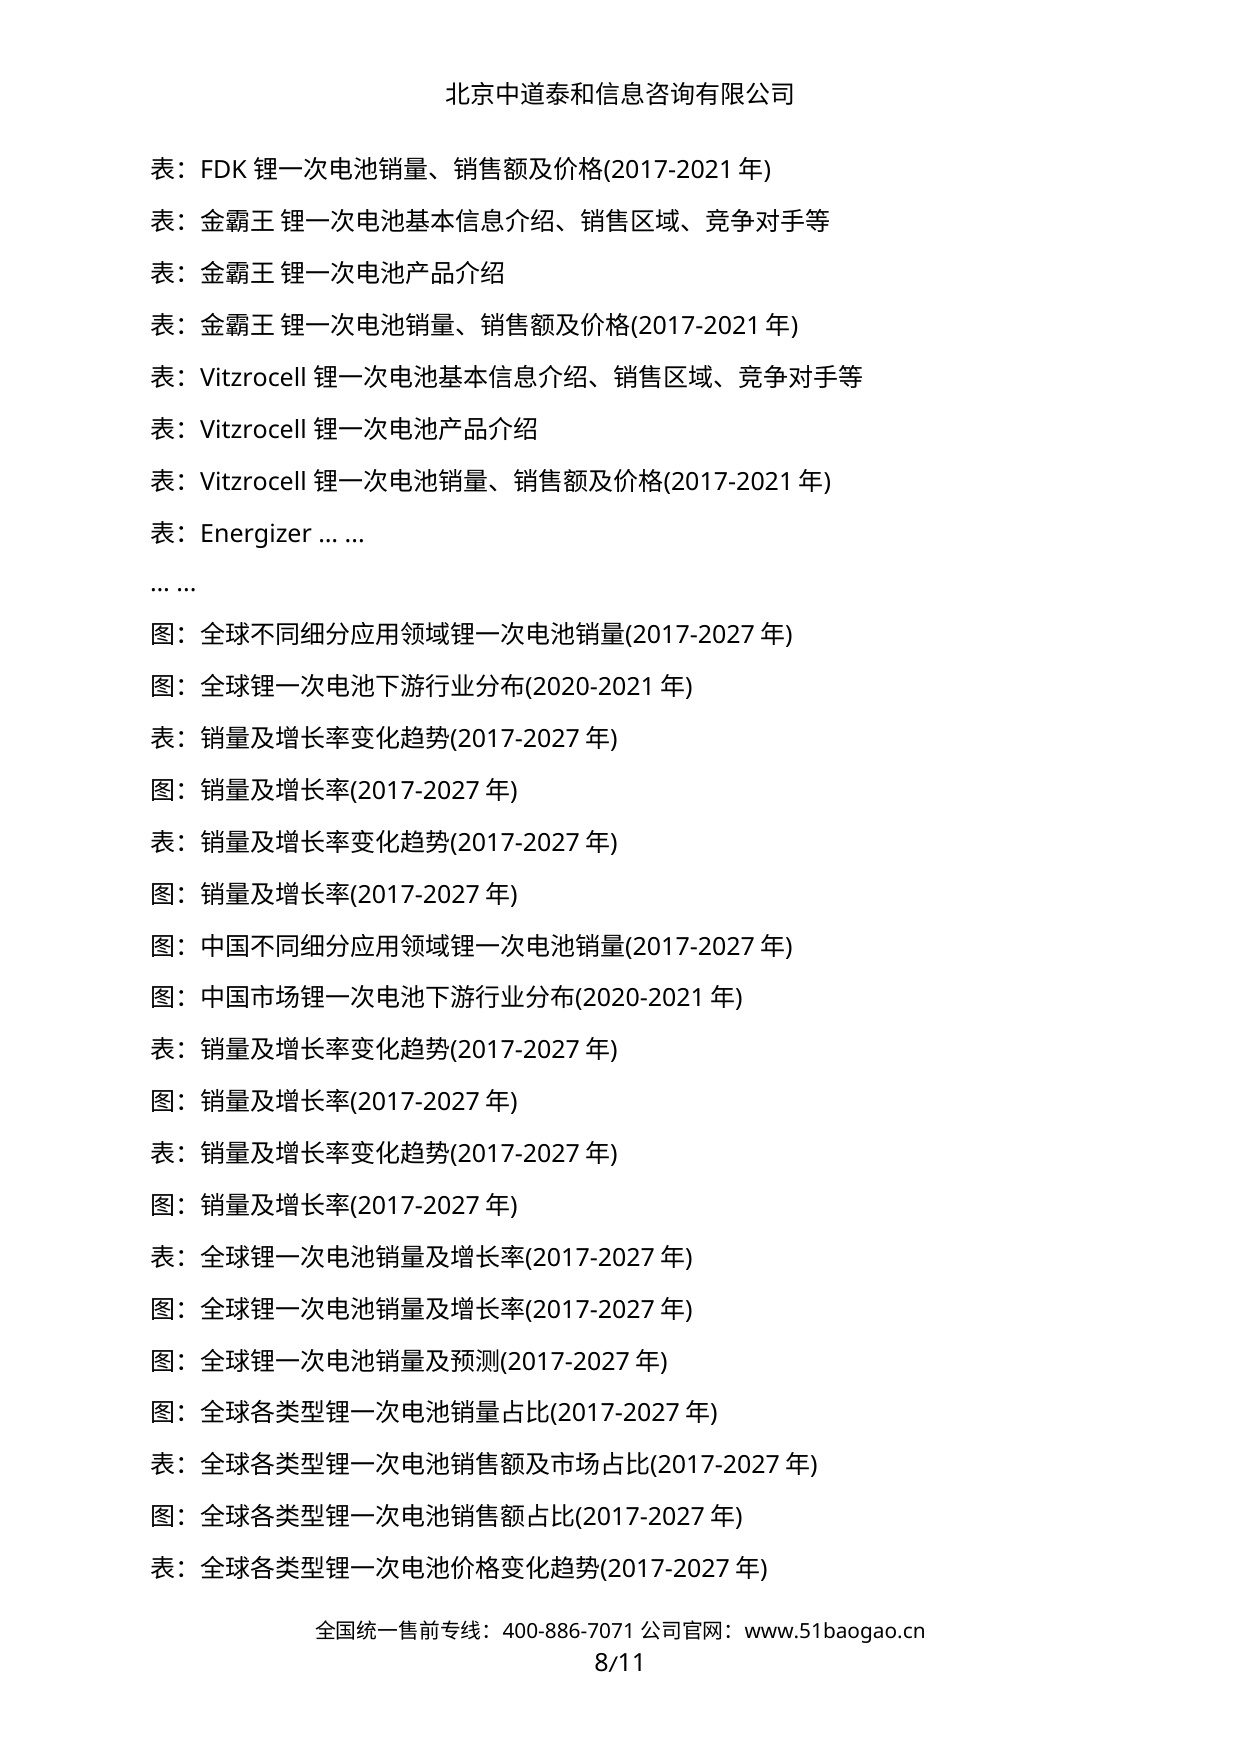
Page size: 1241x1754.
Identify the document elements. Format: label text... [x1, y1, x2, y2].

text 图：全球锂一次电池销量及预测(2017-2027年) [150, 1341, 1090, 1377]
text 表：销量及增长率变化趋势(2017-2027年) [150, 1030, 1090, 1066]
text 图：中国不同细分应用领域锂一次电池销量(2017-2027年) [150, 926, 1090, 962]
text 表：Vitzrocell 锂一次电池基本信息介绍、销售区域、竞争对手等 [150, 357, 1090, 394]
text 图：销量及增长率(2017-2027年) [150, 1082, 1090, 1118]
text 图：全球锂一次电池下游行业分布(2020-2021年) [150, 667, 1090, 703]
text 图：中国市场锂一次电池下游行业分布(2020-2021年) [150, 978, 1090, 1014]
text 图：销量及增长率(2017-2027年) [150, 770, 1090, 807]
text 图：全球不同细分应用领域锂一次电池销量(2017-2027年) [150, 615, 1090, 651]
text 表：金霸王 锂一次电池销量、销售额及价格(2017-2021年) [150, 306, 1090, 342]
text 表：全球各类型锂一次电池价格变化趋势(2017-2027年) [150, 1548, 1090, 1585]
text 表：金霸王 锂一次电池产品介绍 [150, 254, 1090, 290]
text 表：全球各类型锂一次电池销售额及市场占比(2017-2027年) [150, 1445, 1090, 1481]
text 表：销量及增长率变化趋势(2017-2027年) [150, 822, 1090, 858]
text 表：FDK 锂一次电池销量、销售额及价格(2017-2021年) [150, 150, 1090, 186]
text 表：销量及增长率变化趋势(2017-2027年) [150, 1133, 1090, 1170]
text 图：销量及增长率(2017-2027年) [150, 1185, 1090, 1222]
text 表：Energizer … ... [150, 513, 1090, 549]
text 图：全球各类型锂一次电池销量占比(2017-2027年) [150, 1393, 1090, 1429]
text 图：全球锂一次电池销量及增长率(2017-2027年) [150, 1289, 1090, 1325]
text 图：全球各类型锂一次电池销售额占比(2017-2027年) [150, 1497, 1090, 1533]
text … ... [150, 565, 1090, 599]
text 表：销量及增长率变化趋势(2017-2027年) [150, 718, 1090, 755]
text 表：Vitzrocell 锂一次电池产品介绍 [150, 409, 1090, 446]
text 图：销量及增长率(2017-2027年) [150, 874, 1090, 910]
text 表：全球锂一次电池销量及增长率(2017-2027年) [150, 1237, 1090, 1273]
text 表：金霸王 锂一次电池基本信息介绍、销售区域、竞争对手等 [150, 202, 1090, 238]
text 表：Vitzrocell 锂一次电池销量、销售额及价格(2017-2021年) [150, 461, 1090, 497]
